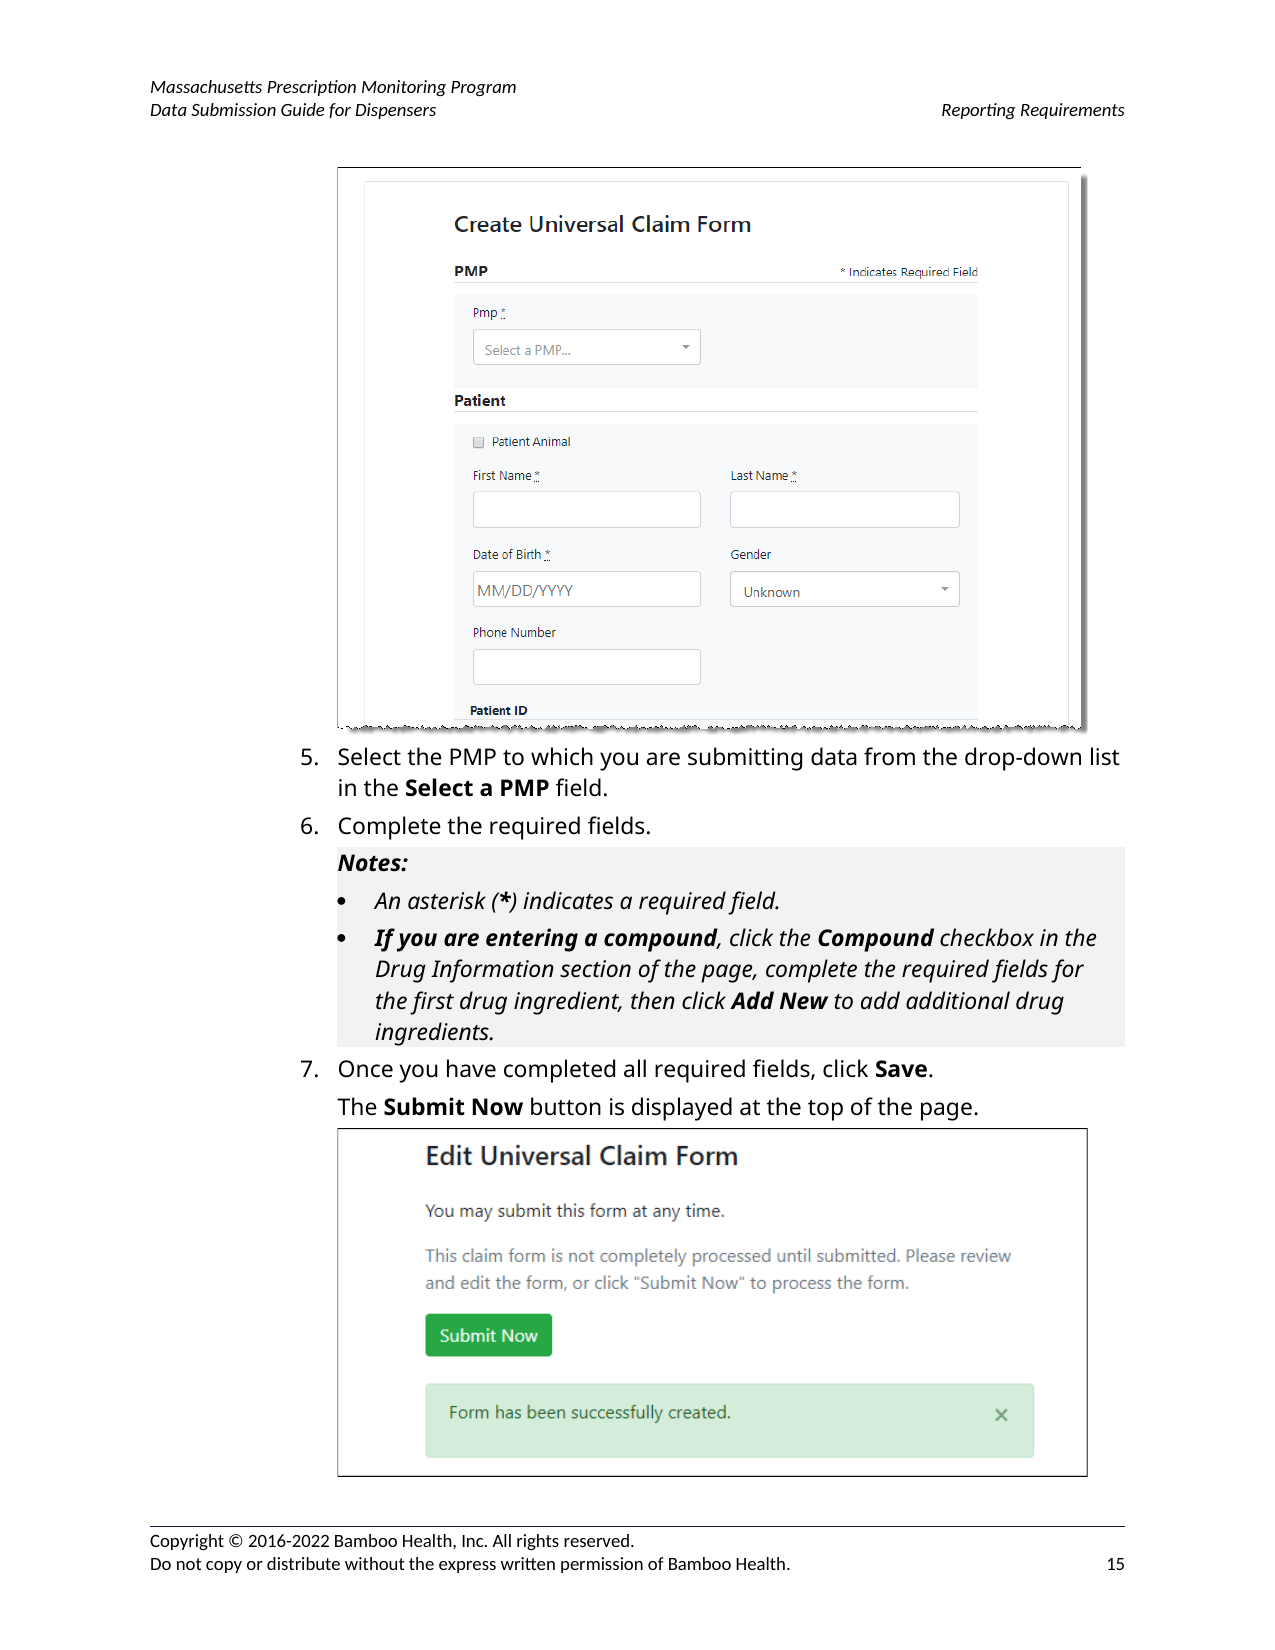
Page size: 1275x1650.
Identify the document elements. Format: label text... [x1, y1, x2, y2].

picture [337, 1128, 1088, 1477]
list Once you have completed all required fields, click Save. [300, 1053, 1125, 1084]
picture [337, 167, 1088, 735]
list The Submit Now button is displayed at the top of the page. [337, 1091, 1125, 1122]
list Select the PMP to which you are submitting data from the drop-down list in the Select a PMP field. [300, 741, 1125, 803]
text Notes: [337, 847, 1125, 878]
list Complete the required fields. [300, 809, 1125, 841]
text An asterisk (*) indicates a required field. [337, 884, 1125, 916]
text If you are entering a compound, click the Compound checkbox in the Drug Information section of the page, complete the required fields for the first drug ingredient, then click Add New to add additional drug ingredients. [337, 922, 1125, 1047]
